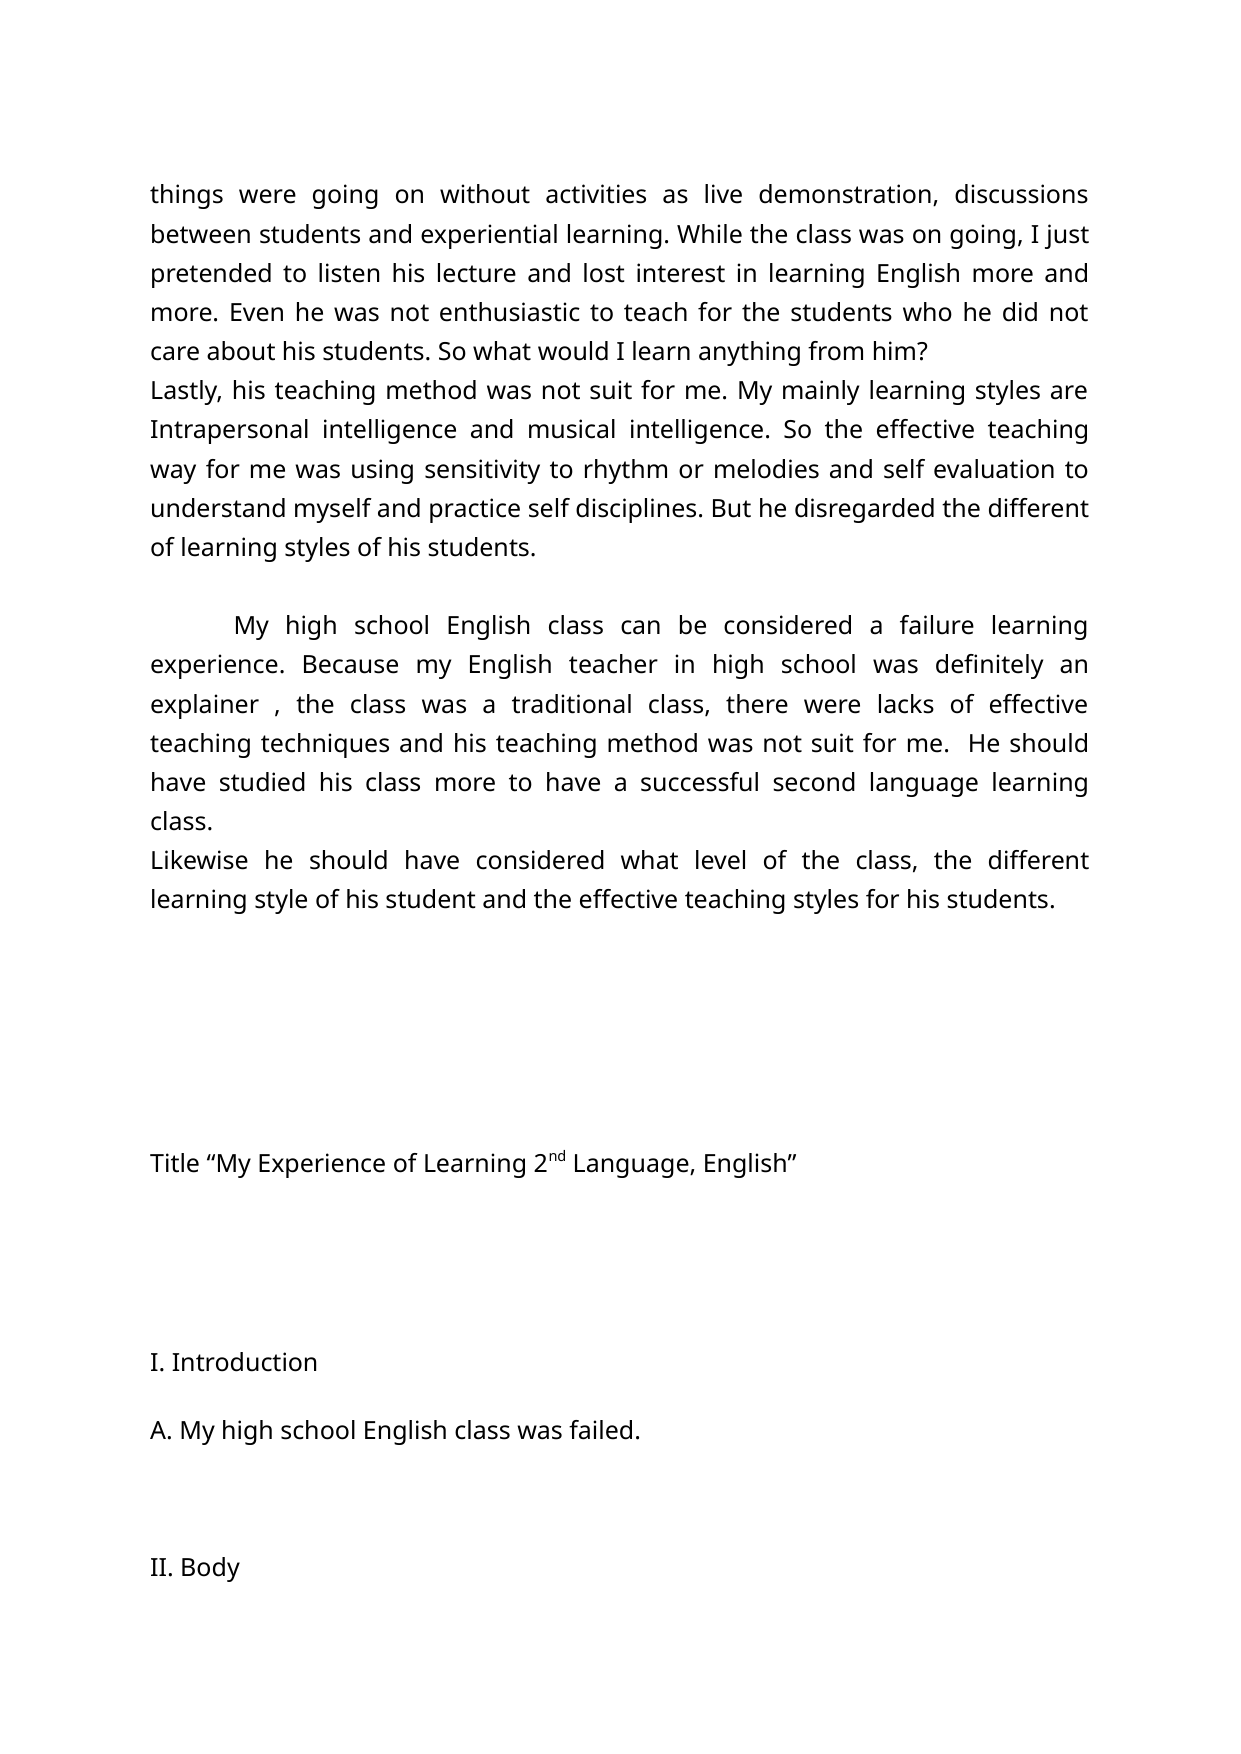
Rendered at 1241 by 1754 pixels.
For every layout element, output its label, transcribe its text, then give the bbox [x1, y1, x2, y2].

text Title “My Experience of Learning 2nd Language, English” [150, 1146, 1090, 1180]
text II. Body [150, 1549, 1090, 1583]
text My high school English class can be considered a failure learning experience. Because my English teacher in high school was definitely an explainer , the class was a traditional class, there were lacks of effective teaching techniques and his teaching method was not suit for me. He should have studied his class more to have a successful second language learning class. [150, 608, 1090, 838]
text Likewise he should have considered what level of the class, the different learning style of his student and the effective teaching styles for his students. [150, 843, 1090, 916]
text A. My high school English class was failed. [150, 1413, 1090, 1447]
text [150, 177, 1090, 368]
text Lastly, his teaching method was not suit for me. My mainly learning styles are Intrapersonal intelligence and musical intelligence. So the effective teaching way for me was using sensitivity to rhythm or melodies and self evaluation to understand myself and practice self disciplines. But he disregarded the different of learning styles of his students. [150, 373, 1090, 564]
text I. Introduction [150, 1345, 1090, 1379]
